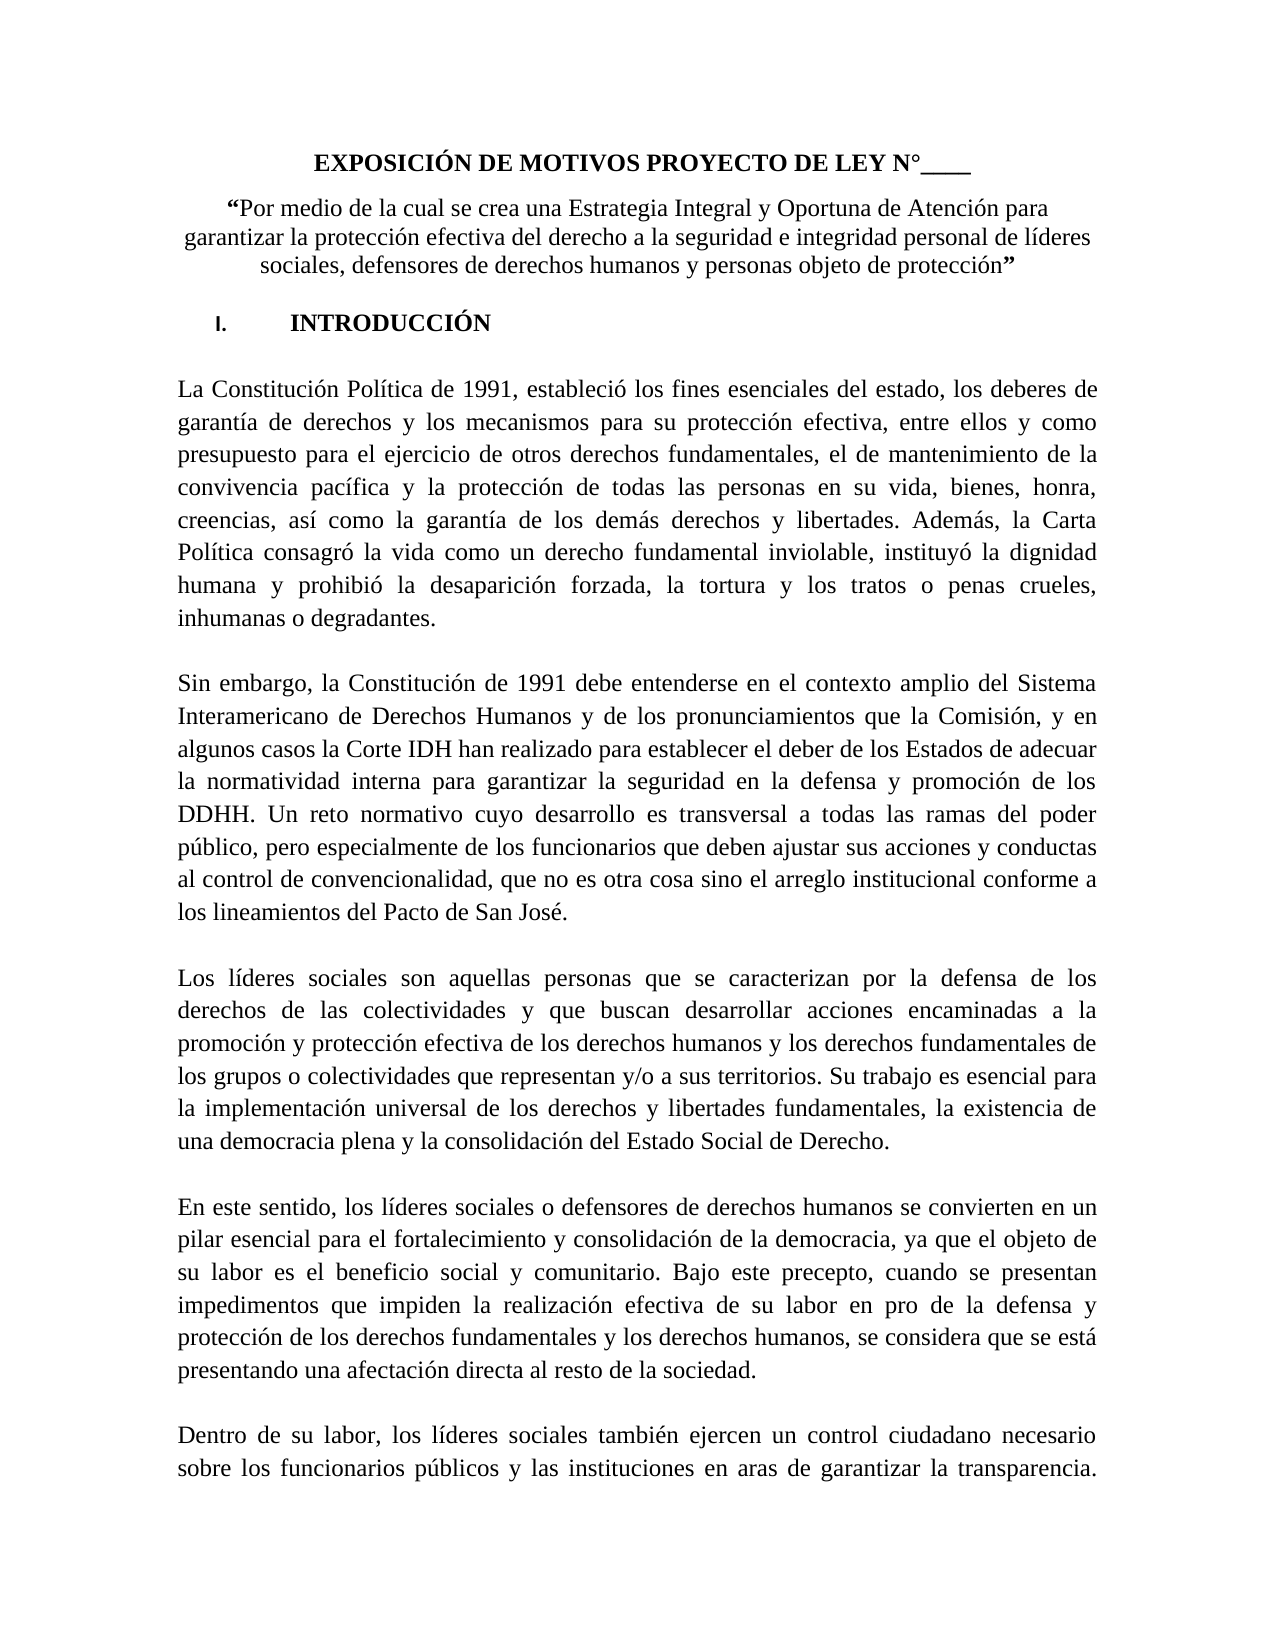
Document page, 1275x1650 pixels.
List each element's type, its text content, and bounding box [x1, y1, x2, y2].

text En este sentido, los líderes sociales o defensores de derechos humanos se convierten en un pilar esencial para el fortalecimiento y consolidación de la democracia, ya que el objeto de su labor es el beneficio social y comunitario. Bajo este precepto, cuando se presentan impedimentos que impiden la realización efectiva de su labor en pro de la defensa y protección de los derechos fundamentales y los derechos humanos, se considera que se está presentando una afectación directa al resto de la sociedad. [177, 1192, 1098, 1384]
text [177, 1421, 1098, 1482]
list INTRODUCCIÓN [215, 308, 1098, 337]
text EXPOSICIÓN DE MOTIVOS PROYECTO DE LEY N°____ [177, 148, 1107, 176]
text Los líderes sociales son aquellas personas que se caracterizan por la defensa de los derechos de las colectividades y que buscan desarrollar acciones encaminadas a la promoción y protección efectiva de los derechos humanos y los derechos fundamentales de los grupos o colectividades que representan y/o a sus territorios. Su trabajo es esencial para la implementación universal de los derechos y libertades fundamentales, la existencia de una democracia plena y la consolidación del Estado Social de Derecho. [177, 963, 1098, 1155]
text Sin embargo, la Constitución de 1991 debe entenderse en el contexto amplio del Sistema Interamericano de Derechos Humanos y de los pronunciamientos que la Comisión, y en algunos casos la Corte IDH han realizado para establecer el deber de los Estados de adecuar la normatividad interna para garantizar la seguridad en la defensa y promoción de los DDHH. Un reto normativo cuyo desarrollo es transversal a todas las ramas del poder público, pero especialmente de los funcionarios que deben ajustar sus acciones y conductas al control de convencionalidad, que no es otra cosa sino el arreglo institucional conforme a los lineamientos del Pacto de San José. [177, 668, 1098, 926]
text La Constitución Política de 1991, estableció los fines esenciales del estado, los deberes de garantía de derechos y los mecanismos para su protección efectiva, entre ellos y como presupuesto para el ejercicio de otros derechos fundamentales, el de mantenimiento de la convivencia pacífica y la protección de todas las personas en su vida, bienes, honra, creencias, así como la garantía de los demás derechos y libertades. Además, la Carta Política consagró la vida como un derecho fundamental inviolable, instituyó la dignidad humana y prohibió la desaparición forzada, la tortura y los tratos o penas crueles, inhumanas o degradantes. [177, 374, 1098, 632]
text “Por medio de la cual se crea una Estrategia Integral y Oportuna de Atención para garantizar la protección efectiva del derecho a la seguridad e integridad personal de líderes sociales, defensores de derechos humanos y personas objeto de protección” [177, 193, 1098, 279]
